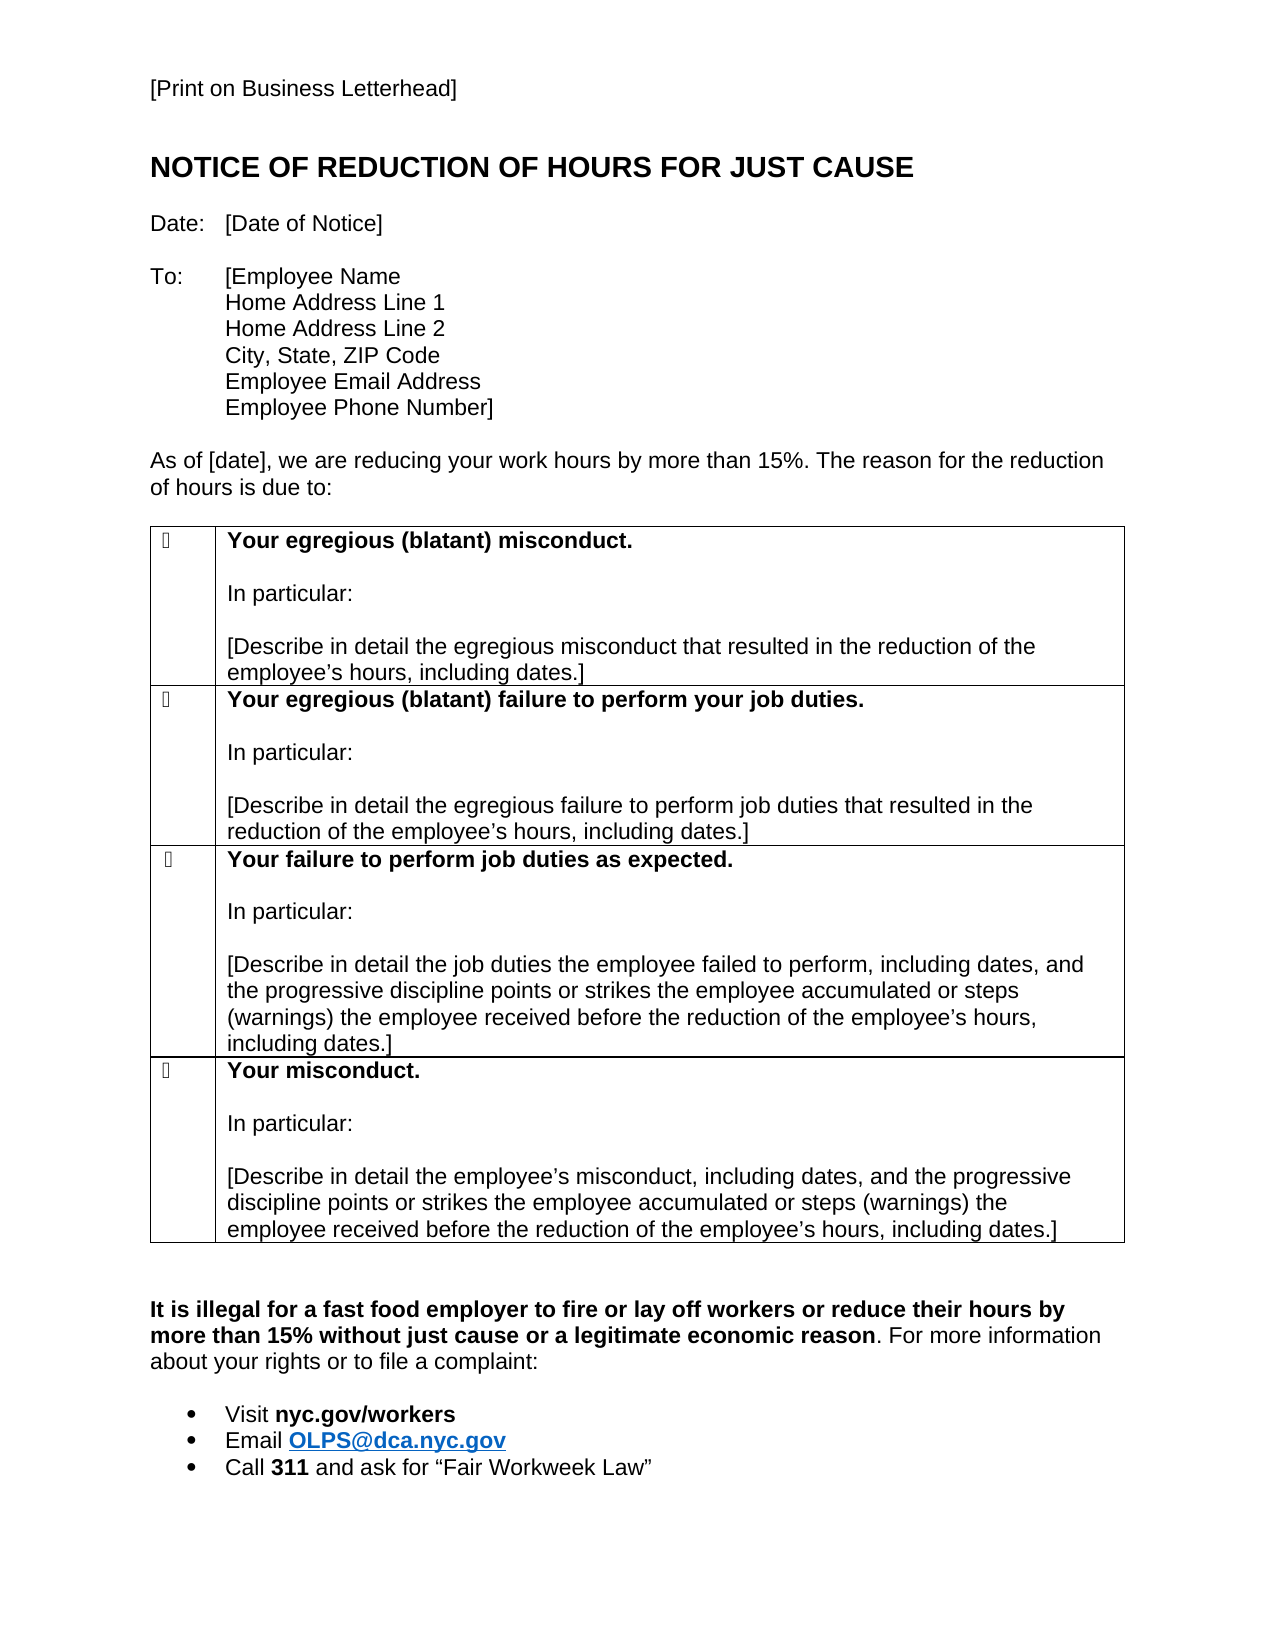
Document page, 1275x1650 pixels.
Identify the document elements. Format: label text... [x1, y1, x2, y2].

table_cell [151, 846, 215, 1056]
text Home Address Line 1 [150, 289, 1125, 315]
table_cell Your misconduct. In particular: [Describe in detail the employee’s misconduct, including dates, and the progressive discipline points or strikes the employee accumulated or steps (warnings) the employee received before the reduction of the employee’s hours, including dates.] [216, 1058, 1124, 1242]
text Employee Phone Number] [150, 394, 1125, 421]
table_header Your egregious (blatant) misconduct. In particular: [Describe in detail the egregious misconduct that resulted in the reduction of the employee’s hours, including dates.] [216, 527, 1124, 685]
text It is illegal for a fast food employer to fire or lay off workers or reduce their hours by more than 15% without just cause or a legitimate economic reason. For more information about your rights or to file a complaint: [150, 1296, 1125, 1375]
list Email OLPS@dca.nyc.gov [187, 1427, 1125, 1454]
text NOTICE OF REDUCTION OF HOURS FOR JUST CAUSE [150, 150, 1125, 183]
list Call 311 and ask for “Fair Workweek Law” [187, 1454, 1125, 1480]
table_cell Your failure to perform job duties as expected. In particular: [Describe in detail the job duties the employee failed to perform, including dates, and the progressive discipline points or strikes the employee accumulated or steps (warnings) the employee received before the reduction of the employee’s hours, including dates.] [216, 846, 1124, 1056]
text Home Address Line 2 [150, 315, 1125, 342]
table_cell [151, 686, 215, 844]
table_cell [151, 1058, 215, 1242]
table_header [151, 527, 215, 685]
text As of [date], we are reducing your work hours by more than 15%. The reason for the reduction of hours is due to: [150, 447, 1125, 500]
table_cell Your egregious (blatant) failure to perform your job duties. In particular: [Describe in detail the egregious failure to perform job duties that resulted in the reduction of the employee’s hours, including dates.] [216, 686, 1124, 844]
text Employee Email Address [150, 368, 1125, 394]
list Visit nyc.gov/workers [187, 1401, 1125, 1427]
text City, State, ZIP Code [150, 342, 1125, 368]
text To: [Employee Name [150, 263, 1125, 289]
text Date: [Date of Notice] [150, 210, 1125, 236]
